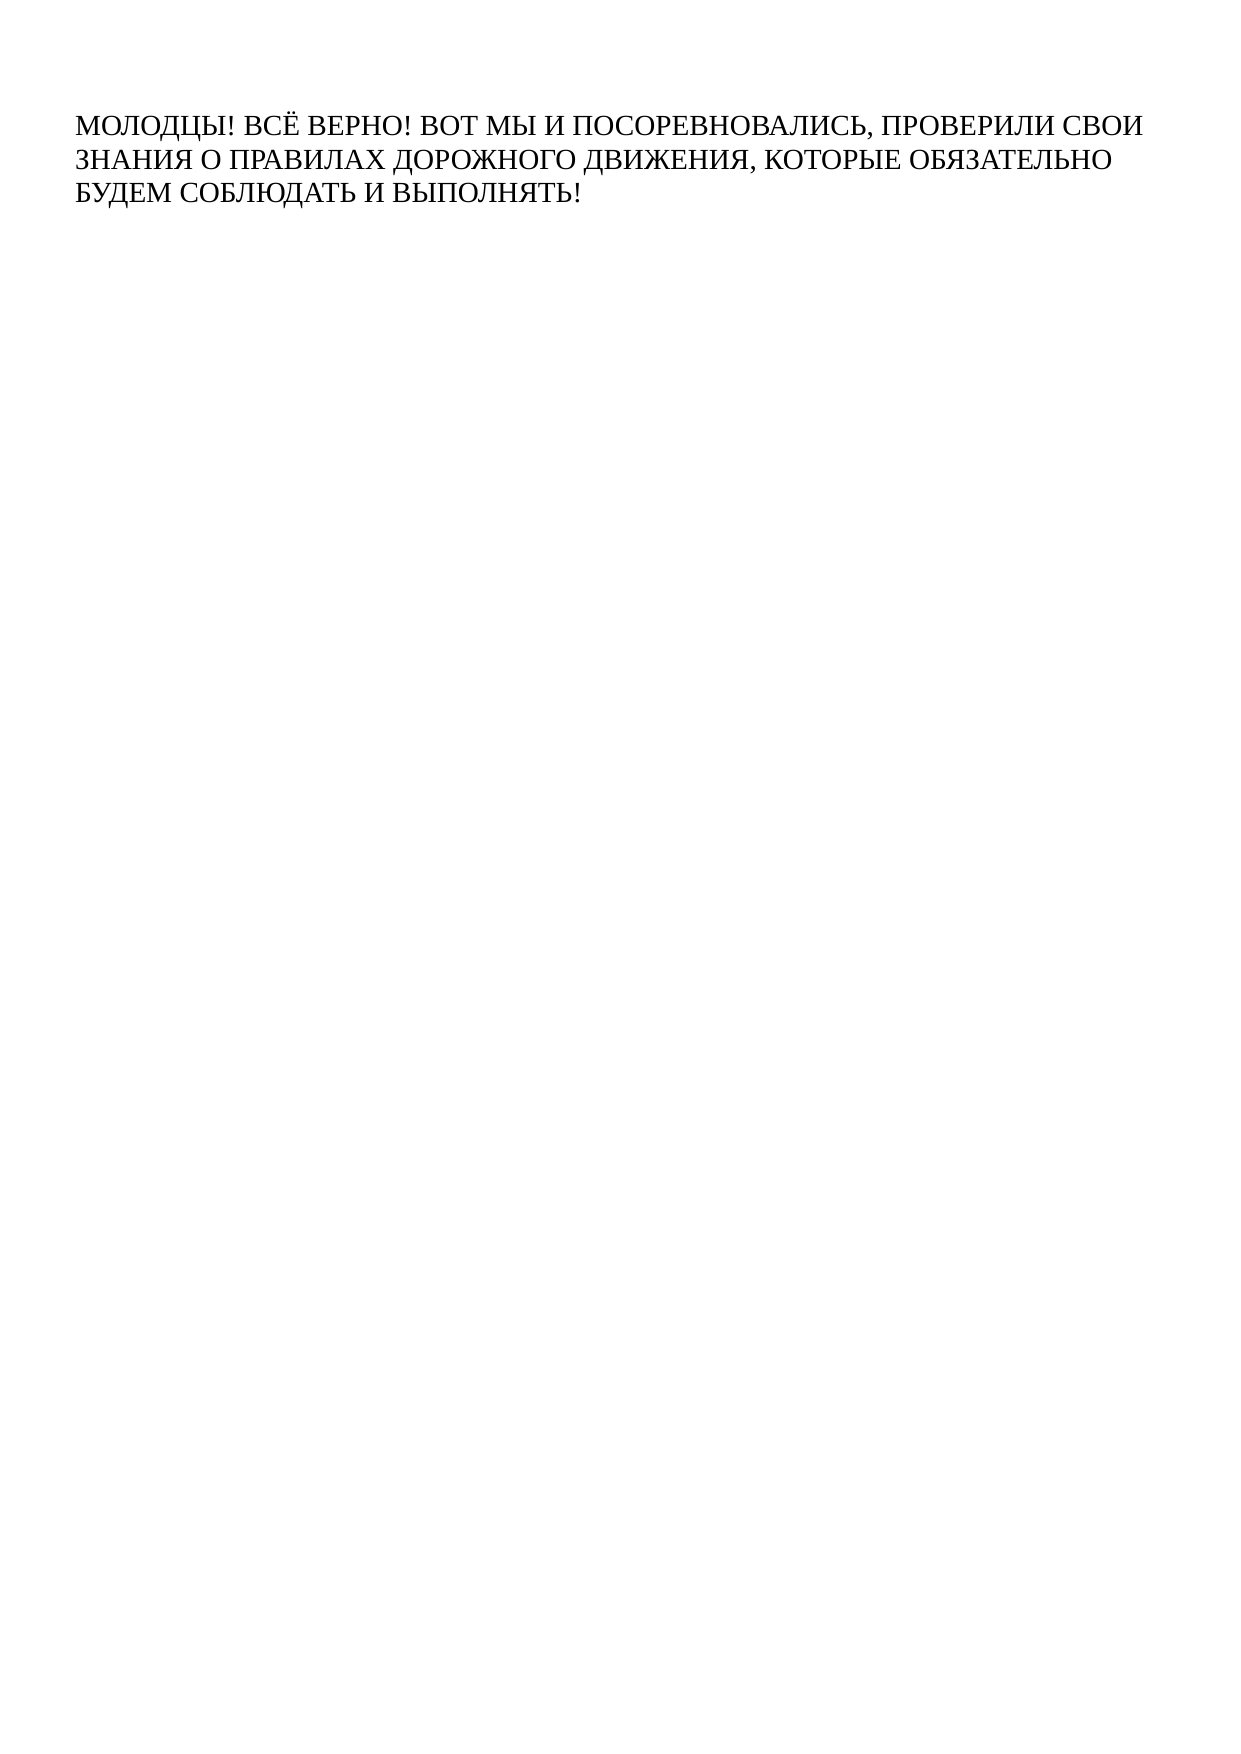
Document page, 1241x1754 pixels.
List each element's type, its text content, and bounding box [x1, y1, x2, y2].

text Молодцы! Всё верно! Вот мы и посоревновались, проверили свои знания о правилах дорожного движения, которые обязательно будем соблюдать и выполнять! [75, 108, 1165, 209]
